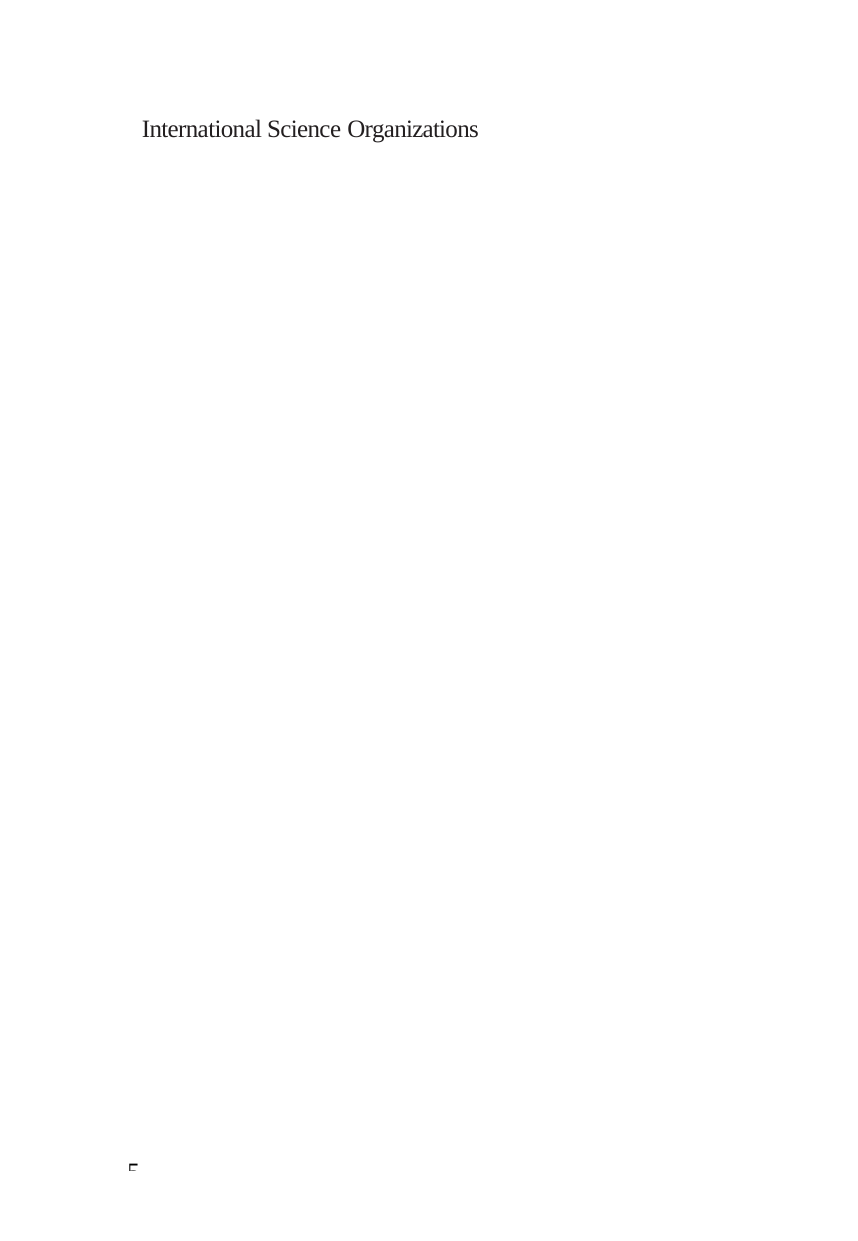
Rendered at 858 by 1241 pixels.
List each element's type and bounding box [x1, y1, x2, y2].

list [142, 114, 740, 143]
